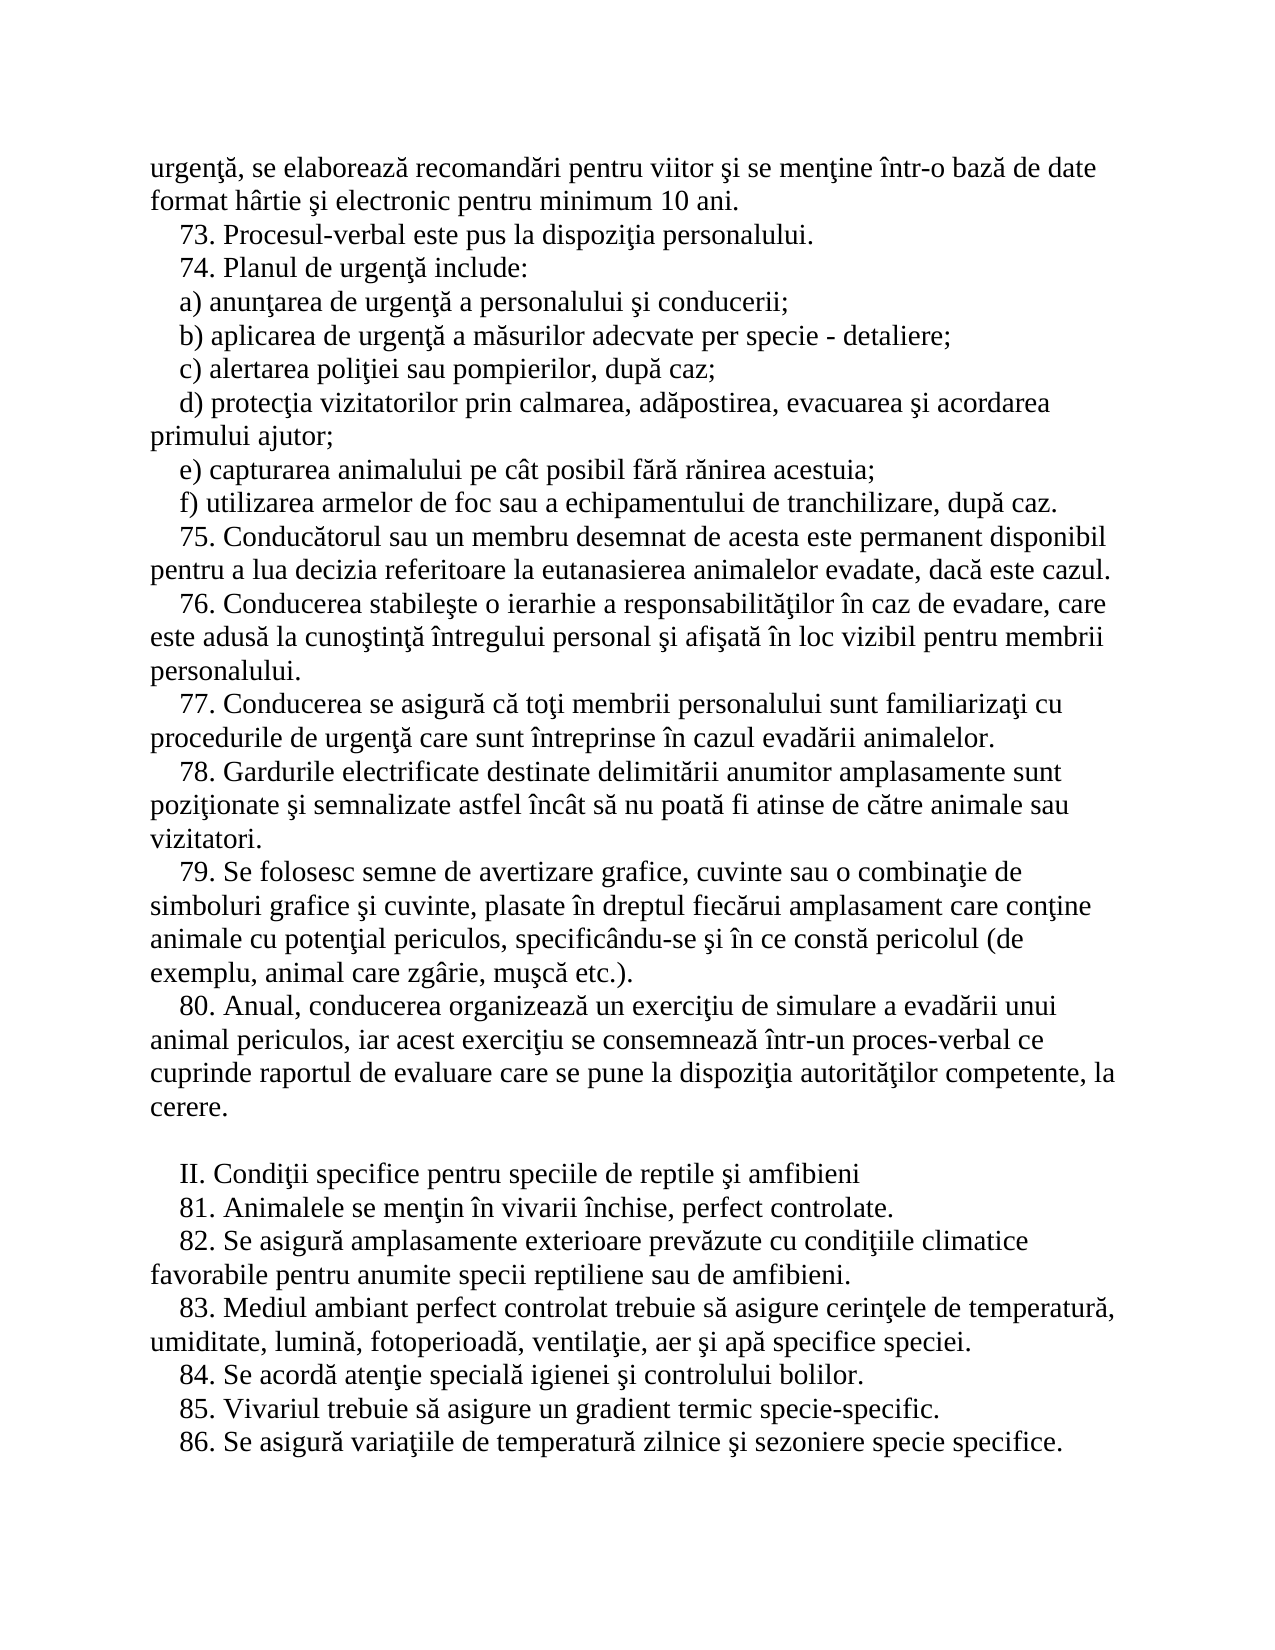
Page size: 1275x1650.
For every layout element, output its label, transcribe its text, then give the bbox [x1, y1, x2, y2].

text II. Condiţii specifice pentru speciile de reptile şi amfibieni [150, 1156, 1125, 1190]
text b) aplicarea de urgenţă a măsurilor adecvate per specie - detaliere; [150, 318, 1125, 351]
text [150, 150, 1125, 217]
text 73. Procesul-verbal este pus la dispoziţia personalului. [150, 217, 1125, 251]
text 77. Conducerea se asigură că toţi membrii personalului sunt familiarizaţi cu procedurile de urgenţă care sunt întreprinse în cazul evadării animalelor. [150, 687, 1125, 754]
text d) protecţia vizitatorilor prin calmarea, adăpostirea, evacuarea şi acordarea primului ajutor; [150, 385, 1125, 452]
text 86. Se asigură variaţiile de temperatură zilnice şi sezoniere specie specifice. [150, 1424, 1125, 1458]
text 74. Planul de urgenţă include: [150, 251, 1125, 284]
text 83. Mediul ambiant perfect controlat trebuie să asigure cerinţele de temperatură, umiditate, lumină, fotoperioadă, ventilaţie, aer şi apă specifice speciei. [150, 1290, 1125, 1357]
text 85. Vivariul trebuie să asigure un gradient termic specie-specific. [150, 1391, 1125, 1424]
text e) capturarea animalului pe cât posibil fără rănirea acestuia; [150, 452, 1125, 485]
text 78. Gardurile electrificate destinate delimitării anumitor amplasamente sunt poziţionate şi semnalizate astfel încât să nu poată fi atinse de către animale sau vizitatori. [150, 754, 1125, 854]
text 84. Se acordă atenţie specială igienei şi controlului bolilor. [150, 1357, 1125, 1391]
text 82. Se asigură amplasamente exterioare prevăzute cu condiţiile climatice favorabile pentru anumite specii reptiliene sau de amfibieni. [150, 1223, 1125, 1290]
text 80. Anual, conducerea organizează un exerciţiu de simulare a evadării unui animal periculos, iar acest exerciţiu se consemnează într-un proces-verbal ce cuprinde raportul de evaluare care se pune la dispoziţia autorităţilor competente, la cerere. [150, 988, 1125, 1123]
text 75. Conducătorul sau un membru desemnat de acesta este permanent disponibil pentru a lua decizia referitoare la eutanasierea animalelor evadate, dacă este cazul. [150, 519, 1125, 586]
text f) utilizarea armelor de foc sau a echipamentului de tranchilizare, după caz. [150, 485, 1125, 519]
text 76. Conducerea stabileşte o ierarhie a responsabilităţilor în caz de evadare, care este adusă la cunoştinţă întregului personal şi afişată în loc vizibil pentru membrii personalului. [150, 586, 1125, 687]
text 79. Se folosesc semne de avertizare grafice, cuvinte sau o combinaţie de simboluri grafice şi cuvinte, plasate în dreptul fiecărui amplasament care conţine animale cu potenţial periculos, specificându-se şi în ce constă pericolul (de exemplu, animal care zgârie, muşcă etc.). [150, 854, 1125, 988]
text a) anunţarea de urgenţă a personalului şi conducerii; [150, 284, 1125, 318]
text 81. Animalele se menţin în vivarii închise, perfect controlate. [150, 1190, 1125, 1223]
text c) alertarea poliţiei sau pompierilor, după caz; [150, 351, 1125, 385]
